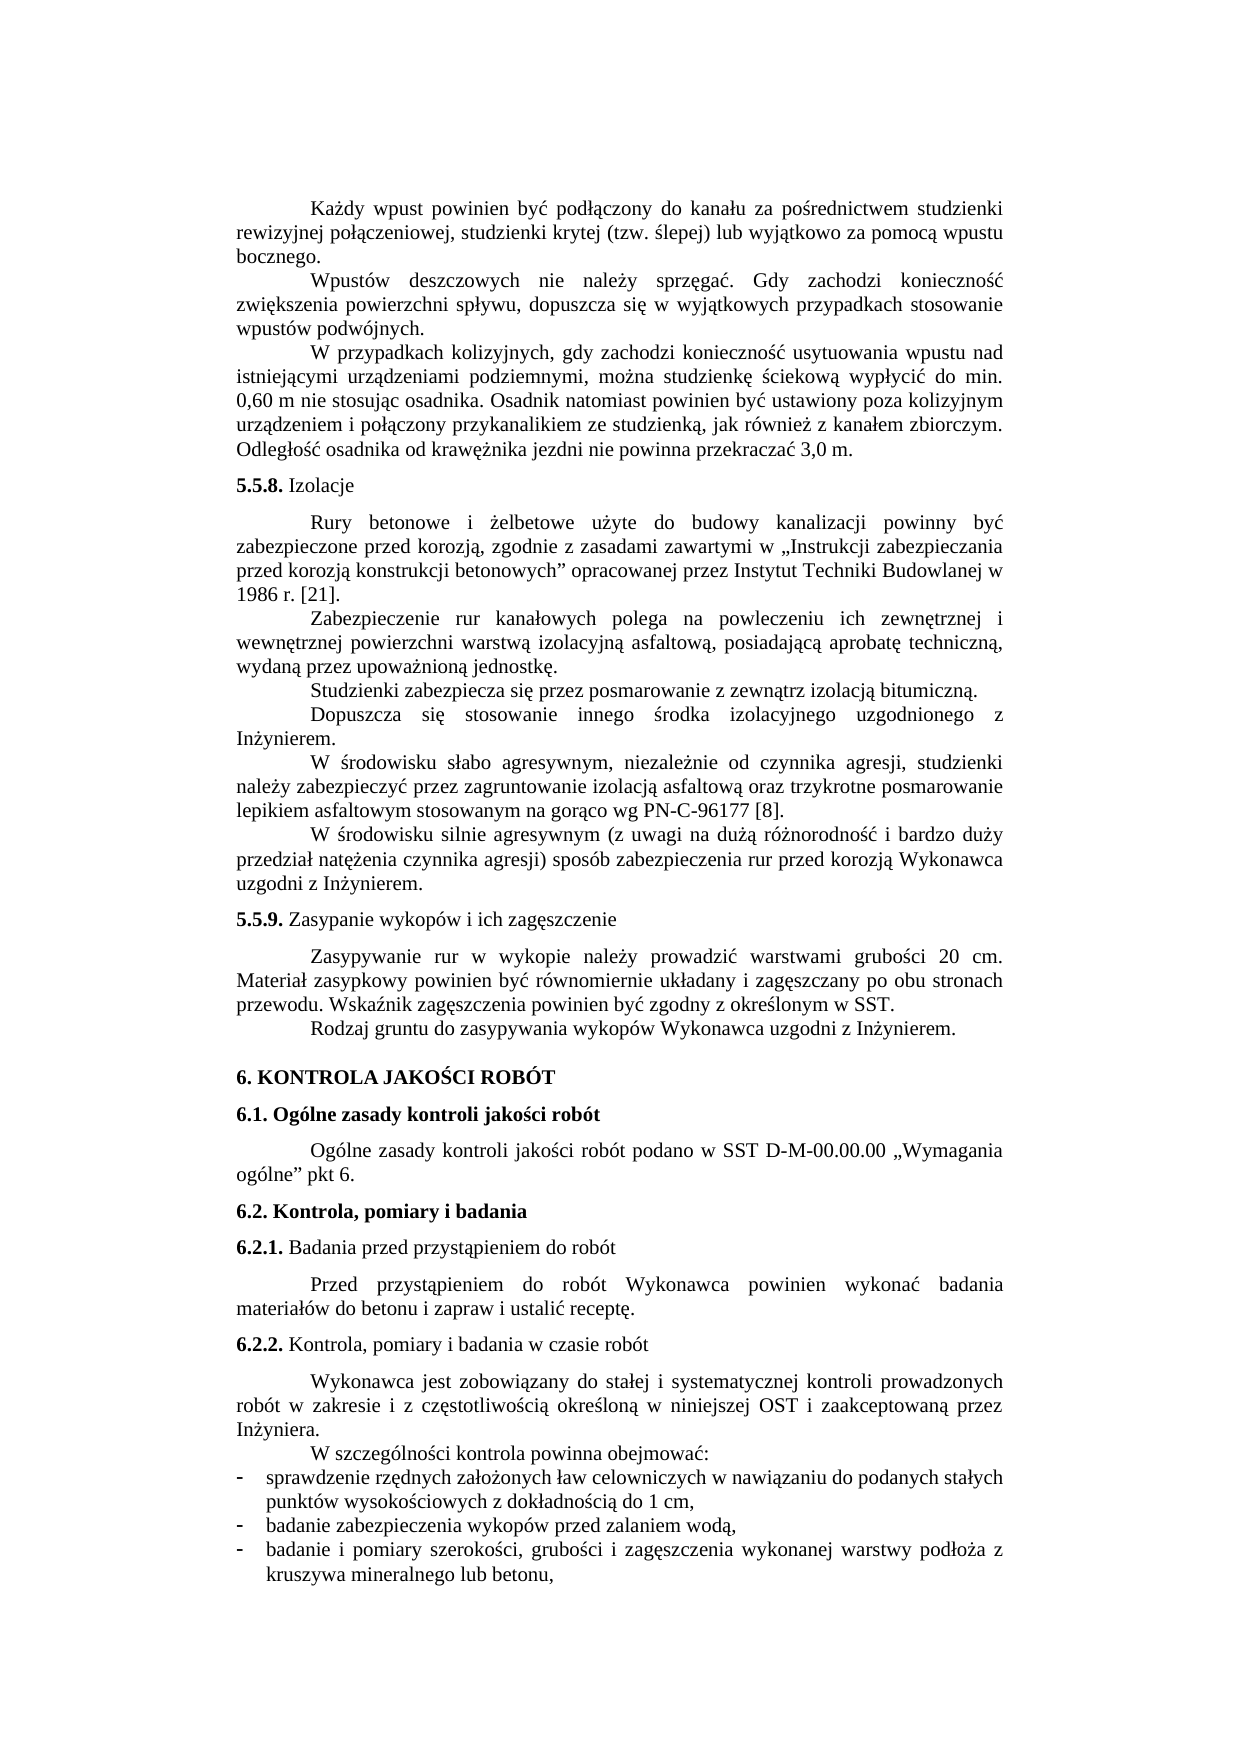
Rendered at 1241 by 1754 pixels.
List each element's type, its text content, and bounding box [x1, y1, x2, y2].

list Rury betonowe i żelbetowe użyte do budowy kanalizacji powinny być zabezpieczone przed korozją, zgodnie z zasadami zawartymi w „Instrukcji zabezpieczania przed korozją konstrukcji betonowych” opracowanej przez Instytut Techniki Budowlanej w 1986 r. [21]. [236, 509, 1004, 606]
list W przypadkach kolizyjnych, gdy zachodzi konieczność usytuowania wpustu nad istniejącymi urządzeniami podziemnymi, można studzienkę ściekową wypłycić do min. nie stosując osadnika. Osadnik natomiast powinien być ustawiony poza kolizyjnym urządzeniem i połączony przykanalikiem ze studzienką, jak również z kanałem zbiorczym. Odległość osadnika od krawężnika jezdni nie powinna przekraczać . [236, 340, 1004, 461]
list sprawdzenie rzędnych założonych ław celowniczych w nawiązaniu do podanych stałych punktów wysokościowych z dokładnością do , [236, 1465, 1004, 1513]
list W środowisku silnie agresywnym (z uwagi na dużą różnorodność i bardzo duży przedział natężenia czynnika agresji) sposób zabezpieczenia rur przed korozją Wykonawca uzgodni z Inżynierem. [236, 822, 1004, 894]
list W szczególności kontrola powinna obejmować: [236, 1441, 1004, 1465]
list Wykonawca jest zobowiązany do stałej i systematycznej kontroli prowadzonych robót w zakresie i z częstotliwością określoną w niniejszej OST i zaakceptowaną przez Inżyniera. [236, 1369, 1004, 1441]
list 5.5.9. Zasypanie wykopów i ich zagęszczenie [236, 907, 1004, 931]
list Ogólne zasady kontroli jakości robót podano w SST D-M-00.00.00 „Wymagania ogólne” pkt 6. [236, 1138, 1004, 1186]
list badanie zabezpieczenia wykopów przed zalaniem wodą, [236, 1513, 1004, 1537]
subtitle 6. KONTROLA JAKOŚCI ROBÓT [236, 1065, 1004, 1089]
list 5.5.8. Izolacje [236, 473, 1004, 497]
list 6.2.1. Badania przed przystąpieniem do robót [236, 1235, 1004, 1259]
subtitle 6.2. Kontrola, pomiary i badania [236, 1199, 1004, 1223]
list Każdy wpust powinien być podłączony do kanału za pośrednictwem studzienki rewizyjnej połączeniowej, studzienki krytej (tzw. ślepej) lub wyjątkowo za pomocą wpustu bocznego. [236, 196, 1004, 268]
list Dopuszcza się stosowanie innego środka izolacyjnego uzgodnionego z Inżynierem. [236, 702, 1004, 750]
list W środowisku słabo agresywnym, niezależnie od czynnika agresji, studzienki należy zabezpieczyć przez zagruntowanie izolacją asfaltową oraz trzykrotne posmarowanie lepikiem asfaltowym stosowanym na gorąco wg PN-C-96177 [8]. [236, 750, 1004, 822]
list Zasypywanie rur w wykopie należy prowadzić warstwami grubości . Materiał zasypkowy powinien być równomiernie układany i zagęszczany po obu stronach przewodu. Wskaźnik zagęszczenia powinien być zgodny z określonym w SST. [236, 944, 1004, 1016]
list 6.2.2. Kontrola, pomiary i badania w czasie robót [236, 1332, 1004, 1356]
list Studzienki zabezpiecza się przez posmarowanie z zewnątrz izolacją bitumiczną. [236, 678, 1004, 702]
list badanie i pomiary szerokości, grubości i zagęszczenia wykonanej warstwy podłoża z kruszywa mineralnego lub betonu, [236, 1537, 1004, 1586]
list Rodzaj gruntu do zasypywania wykopów Wykonawca uzgodni z Inżynierem. [236, 1016, 1004, 1040]
list Przed przystąpieniem do robót Wykonawca powinien wykonać badania materiałów do betonu i zapraw i ustalić receptę. [236, 1272, 1004, 1320]
subtitle 6.1. Ogólne zasady kontroli jakości robót [236, 1101, 1004, 1126]
list Wpustów deszczowych nie należy sprzęgać. Gdy zachodzi konieczność zwiększenia powierzchni spływu, dopuszcza się w wyjątkowych przypadkach stosowanie wpustów podwójnych. [236, 268, 1004, 340]
list Zabezpieczenie rur kanałowych polega na powleczeniu ich zewnętrznej i wewnętrznej powierzchni warstwą izolacyjną asfaltową, posiadającą aprobatę techniczną, wydaną przez upoważnioną jednostkę. [236, 606, 1004, 678]
